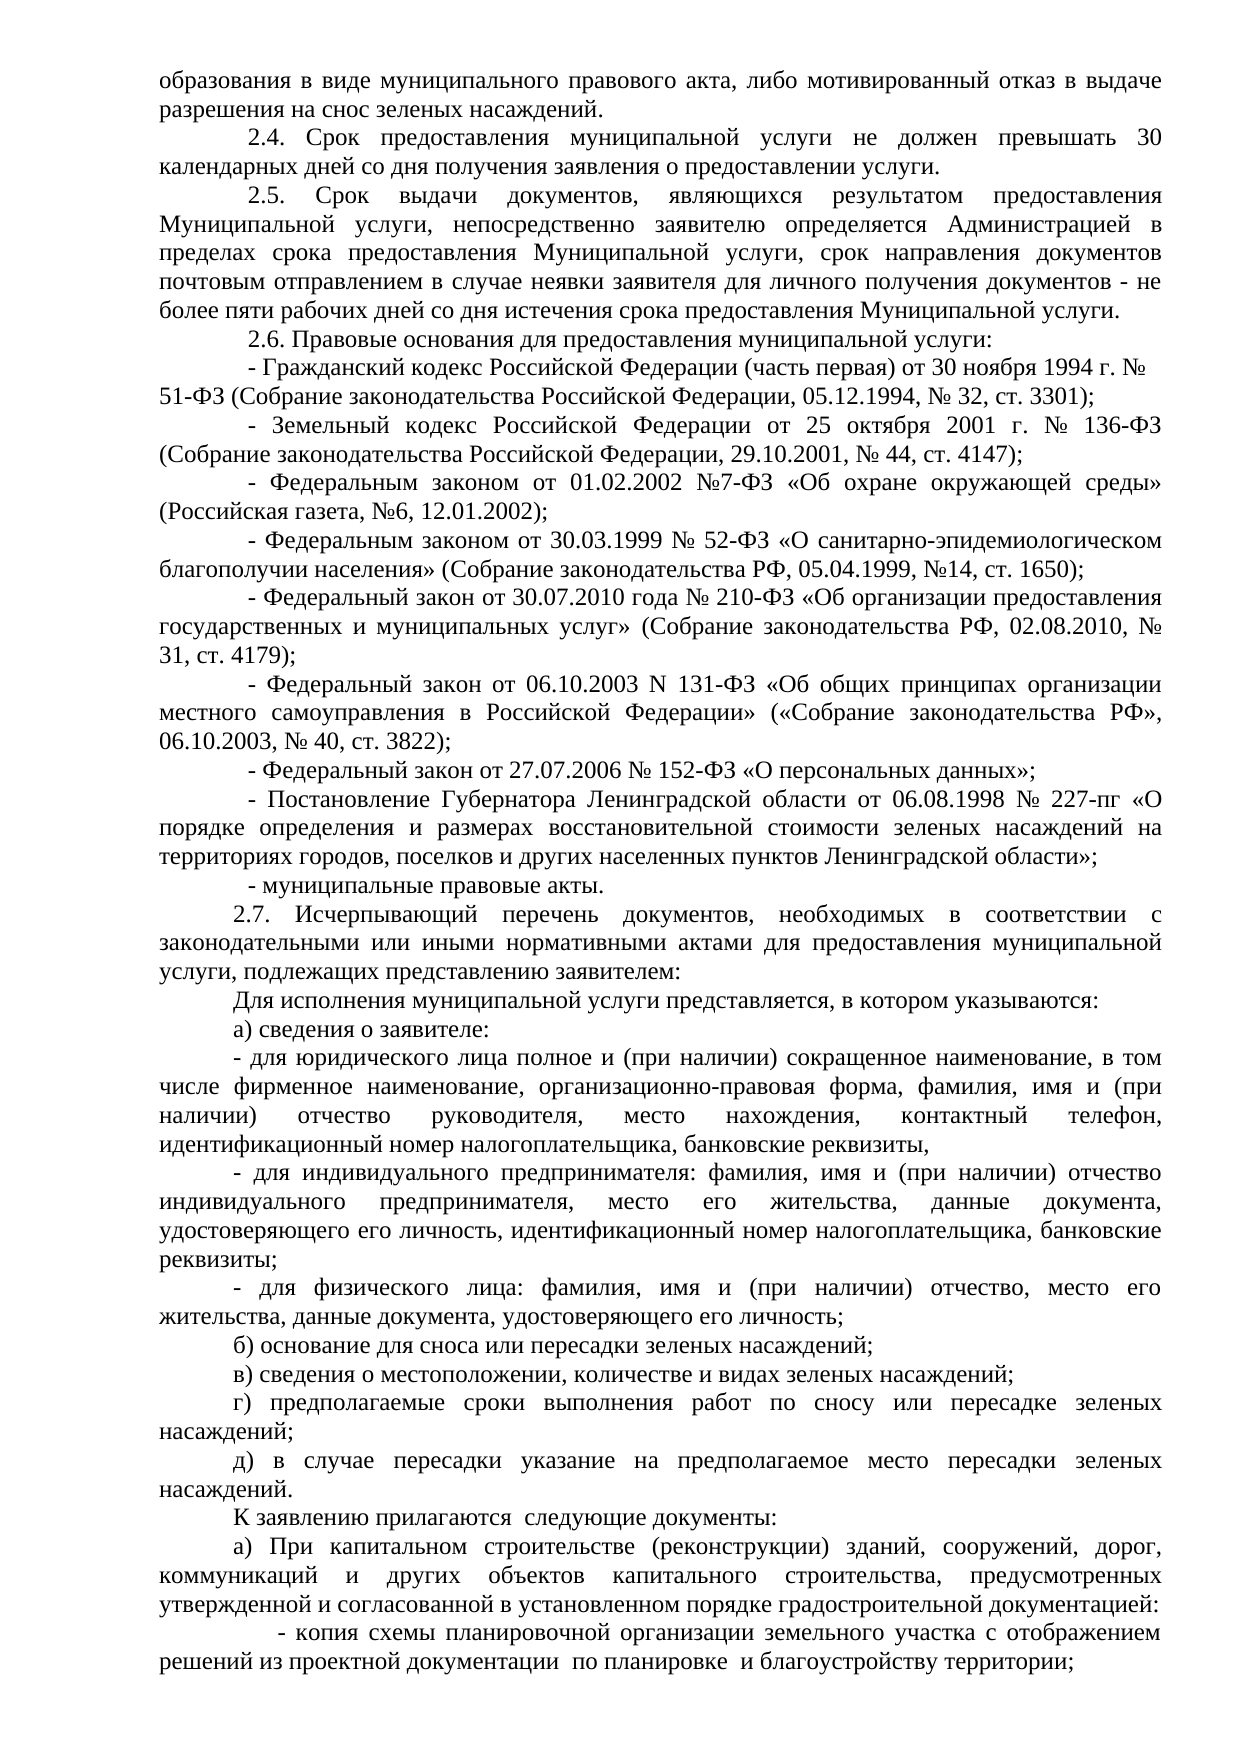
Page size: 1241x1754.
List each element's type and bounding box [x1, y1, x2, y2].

table_header [148, 65, 1174, 1675]
